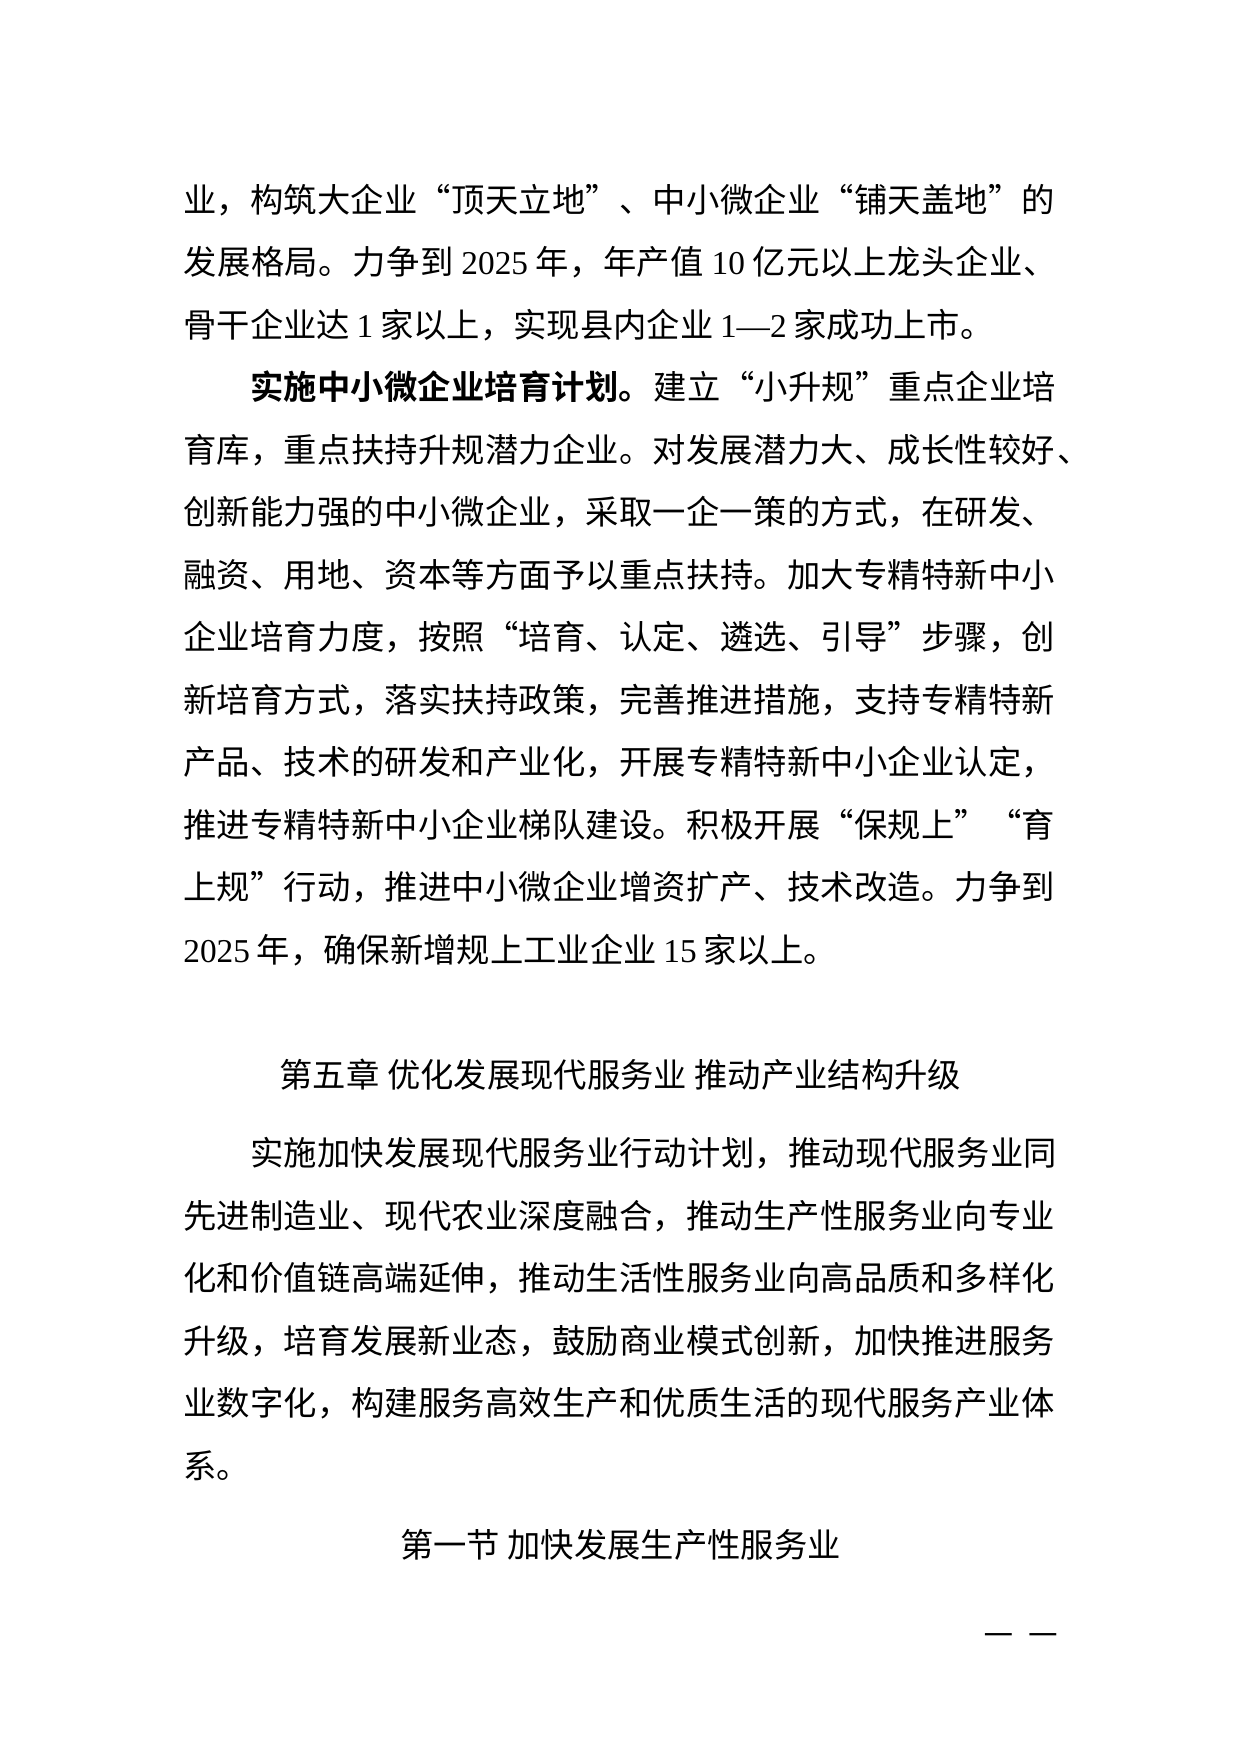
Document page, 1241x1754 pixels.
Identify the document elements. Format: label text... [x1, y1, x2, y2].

text 实施加快发展现代服务业行动计划，推动现代服务业同先进制造业、现代农业深度融合，推动生产性服务业向专业化和价值链高端延伸，推动生活性服务业向高品质和多样化升级，培育发展新业态，鼓励商业模式创新，加快推进服务业数字化，构建服务高效生产和优质生活的现代服务产业体系。 [183, 1116, 1057, 1491]
subtitle 第一节 加快发展生产性服务业 [183, 1507, 1057, 1569]
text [183, 162, 1057, 349]
text 实施中小微企业培育计划。建立“小升规”重点企业培育库，重点扶持升规潜力企业。对发展潜力大、成长性较好、创新能力强的中小微企业，采取一企一策的方式，在研发、融资、用地、资本等方面予以重点扶持。加大专精特新中小企业培育力度，按照“培育、认定、遴选、引导”步骤，创新培育方式，落实扶持政策，完善推进措施，支持专精特新产品、技术的研发和产业化，开展专精特新中小企业认定，推进专精特新中小企业梯队建设。积极开展“保规上”“育上规”行动，推进中小微企业增资扩产、技术改造。力争到2025年，确保新增规上工业企业15家以上。 [183, 349, 1057, 974]
subtitle 第五章 优化发展现代服务业 推动产业结构升级 [183, 1037, 1057, 1099]
